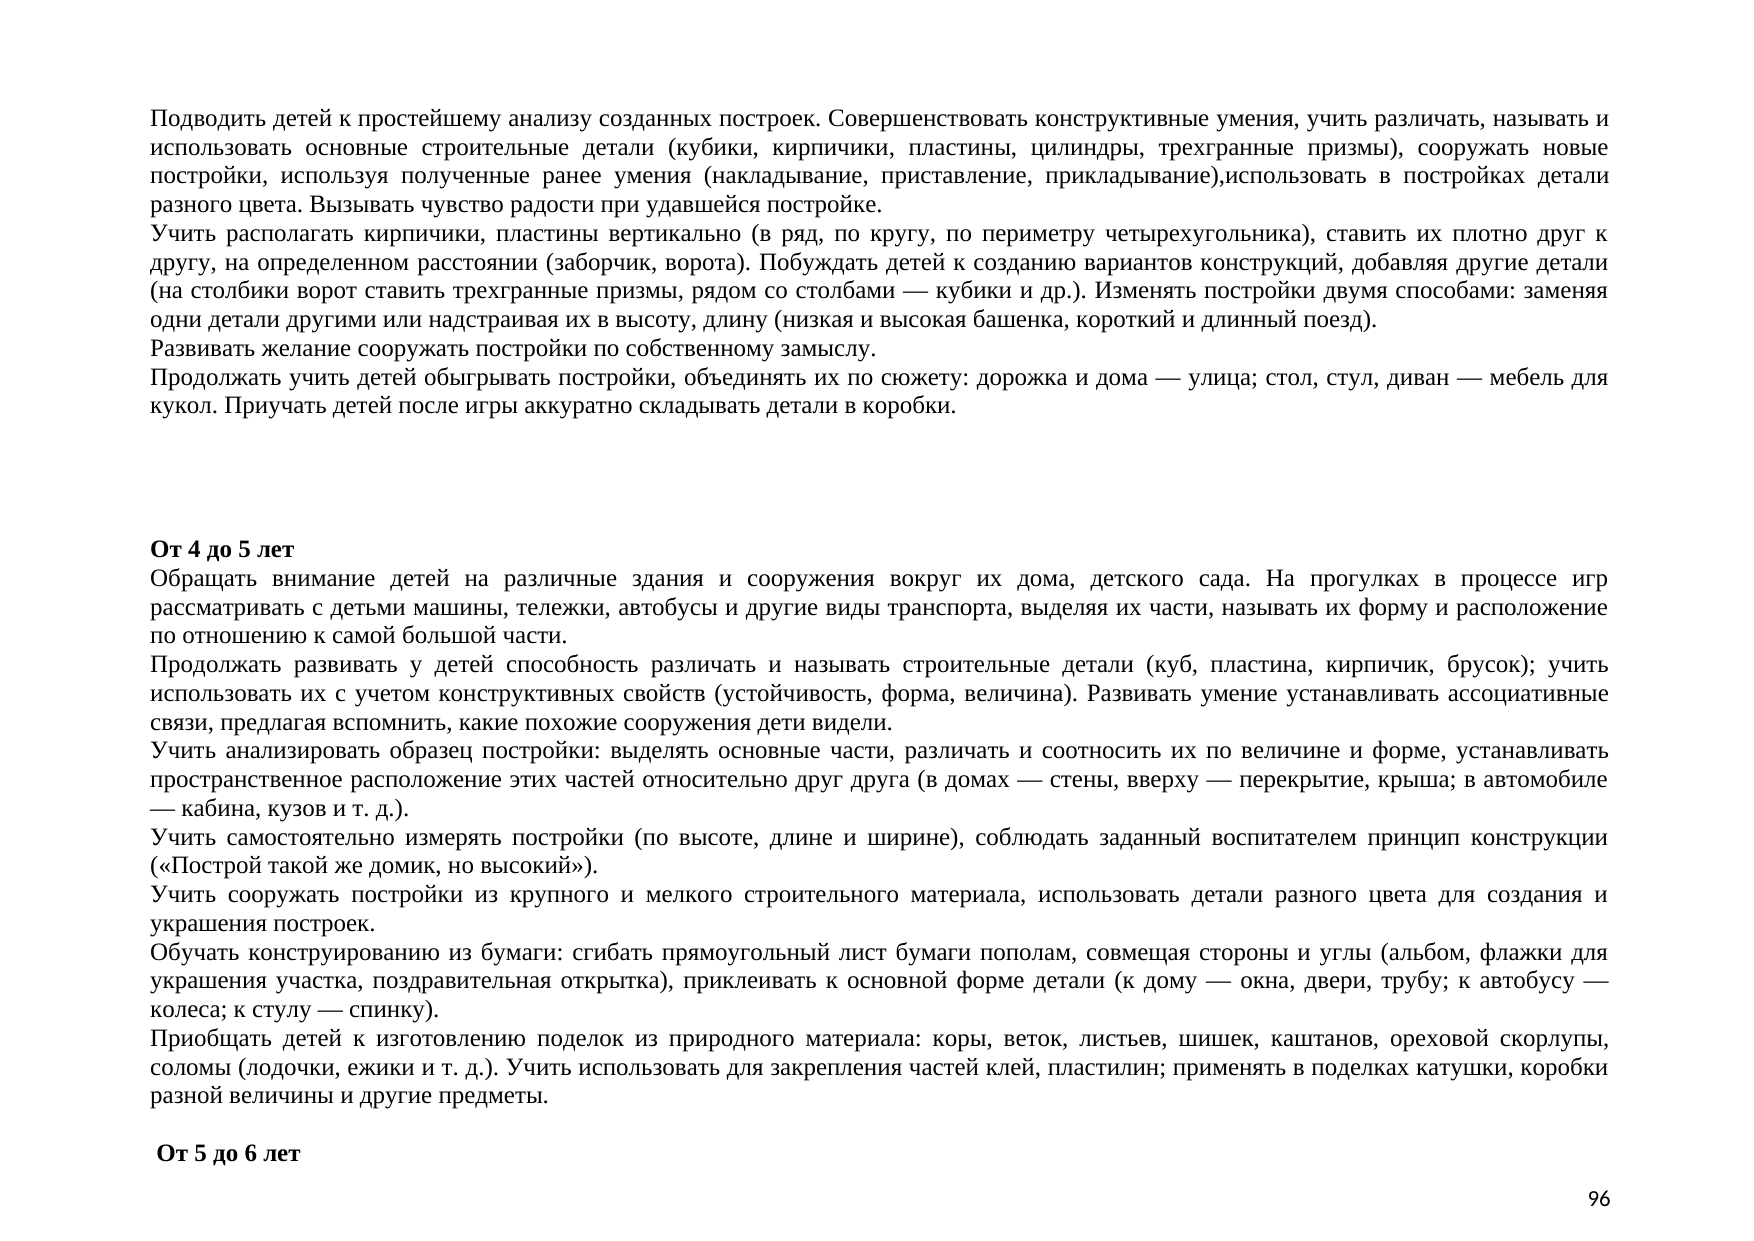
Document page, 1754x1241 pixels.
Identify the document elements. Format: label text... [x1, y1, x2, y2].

text Продолжать развивать у детей способность различать и называть строительные детали (куб, пластина, кирпичик, брусок); учить использовать их с учетом конструктивных свойств (устойчивость, форма, величина). Развивать умение устанавливать ассоциативные связи, предлагая вспомнить, какие похожие сооружения дети видели. [150, 649, 1610, 735]
text Подводить детей к простейшему анализу созданных построек. Совершенствовать конструктивные умения, учить различать, называть и использовать основные строительные детали (кубики, кирпичики, пластины, цилиндры, трехгранные призмы), сооружать новые постройки, используя полученные ранее умения (накладывание, приставление, прикладывание),использовать в постройках детали разного цвета. Вызывать чувство радости при удавшейся постройке. [150, 103, 1610, 218]
text Обращать внимание детей на различные здания и сооружения вокруг их дома, детского сада. На прогулках в процессе игр рассматривать с детьми машины, тележки, автобусы и другие виды транспорта, выделяя их части, называть их форму и расположение по отношению к самой большой части. [150, 563, 1610, 649]
text Приобщать детей к изготовлению поделок из природного материала: коры, веток, листьев, шишек, каштанов, ореховой скорлупы, соломы (лодочки, ежики и т. д.). Учить использовать для закрепления частей клей, пластилин; применять в поделках катушки, коробки разной величины и другие предметы. [150, 1023, 1610, 1109]
text Обучать конструированию из бумаги: сгибать прямоугольный лист бумаги пополам, совмещая стороны и углы (альбом, флажки для украшения участка, поздравительная открытка), приклеивать к основной форме детали (к дому — окна, двери, трубу; к автобусу — колеса; к стулу — спинку). [150, 937, 1610, 1023]
text Учить располагать кирпичики, пластины вертикально (в ряд, по кругу, по периметру четырехугольника), ставить их плотно друг к другу, на определенном расстоянии (заборчик, ворота). Побуждать детей к созданию вариантов конструкций, добавляя другие детали (на столбики ворот ставить трехгранные призмы, рядом со столбами — кубики и др.). Изменять постройки двумя способами: заменяя одни детали другими или надстраивая их в высоту, длину (низкая и высокая башенка, короткий и длинный поезд). [150, 218, 1610, 333]
text Учить сооружать постройки из крупного и мелкого строительного материала, использовать детали разного цвета для создания и украшения построек. [150, 879, 1610, 937]
text Развивать желание сооружать постройки по собственному замыслу. [150, 333, 1610, 362]
text Продолжать учить детей обыгрывать постройки, объединять их по сюжету: дорожка и дома — улица; стол, стул, диван — мебель для кукол. Приучать детей после игры аккуратно складывать детали в коробки. [150, 362, 1610, 419]
text Учить самостоятельно измерять постройки (по высоте, длине и ширине), соблюдать заданный воспитателем принцип конструкции («Построй такой же домик, но высокий»). [150, 822, 1610, 879]
text От 4 до 5 лет [150, 534, 1610, 563]
text От 5 до 6 лет [150, 1138, 1610, 1167]
text Учить анализировать образец постройки: выделять основные части, различать и соотносить их по величине и форме, устанавливать пространственное расположение этих частей относительно друг друга (в домах — стены, вверху — перекрытие, крыша; в автомобиле — кабина, кузов и т. д.). [150, 735, 1610, 822]
